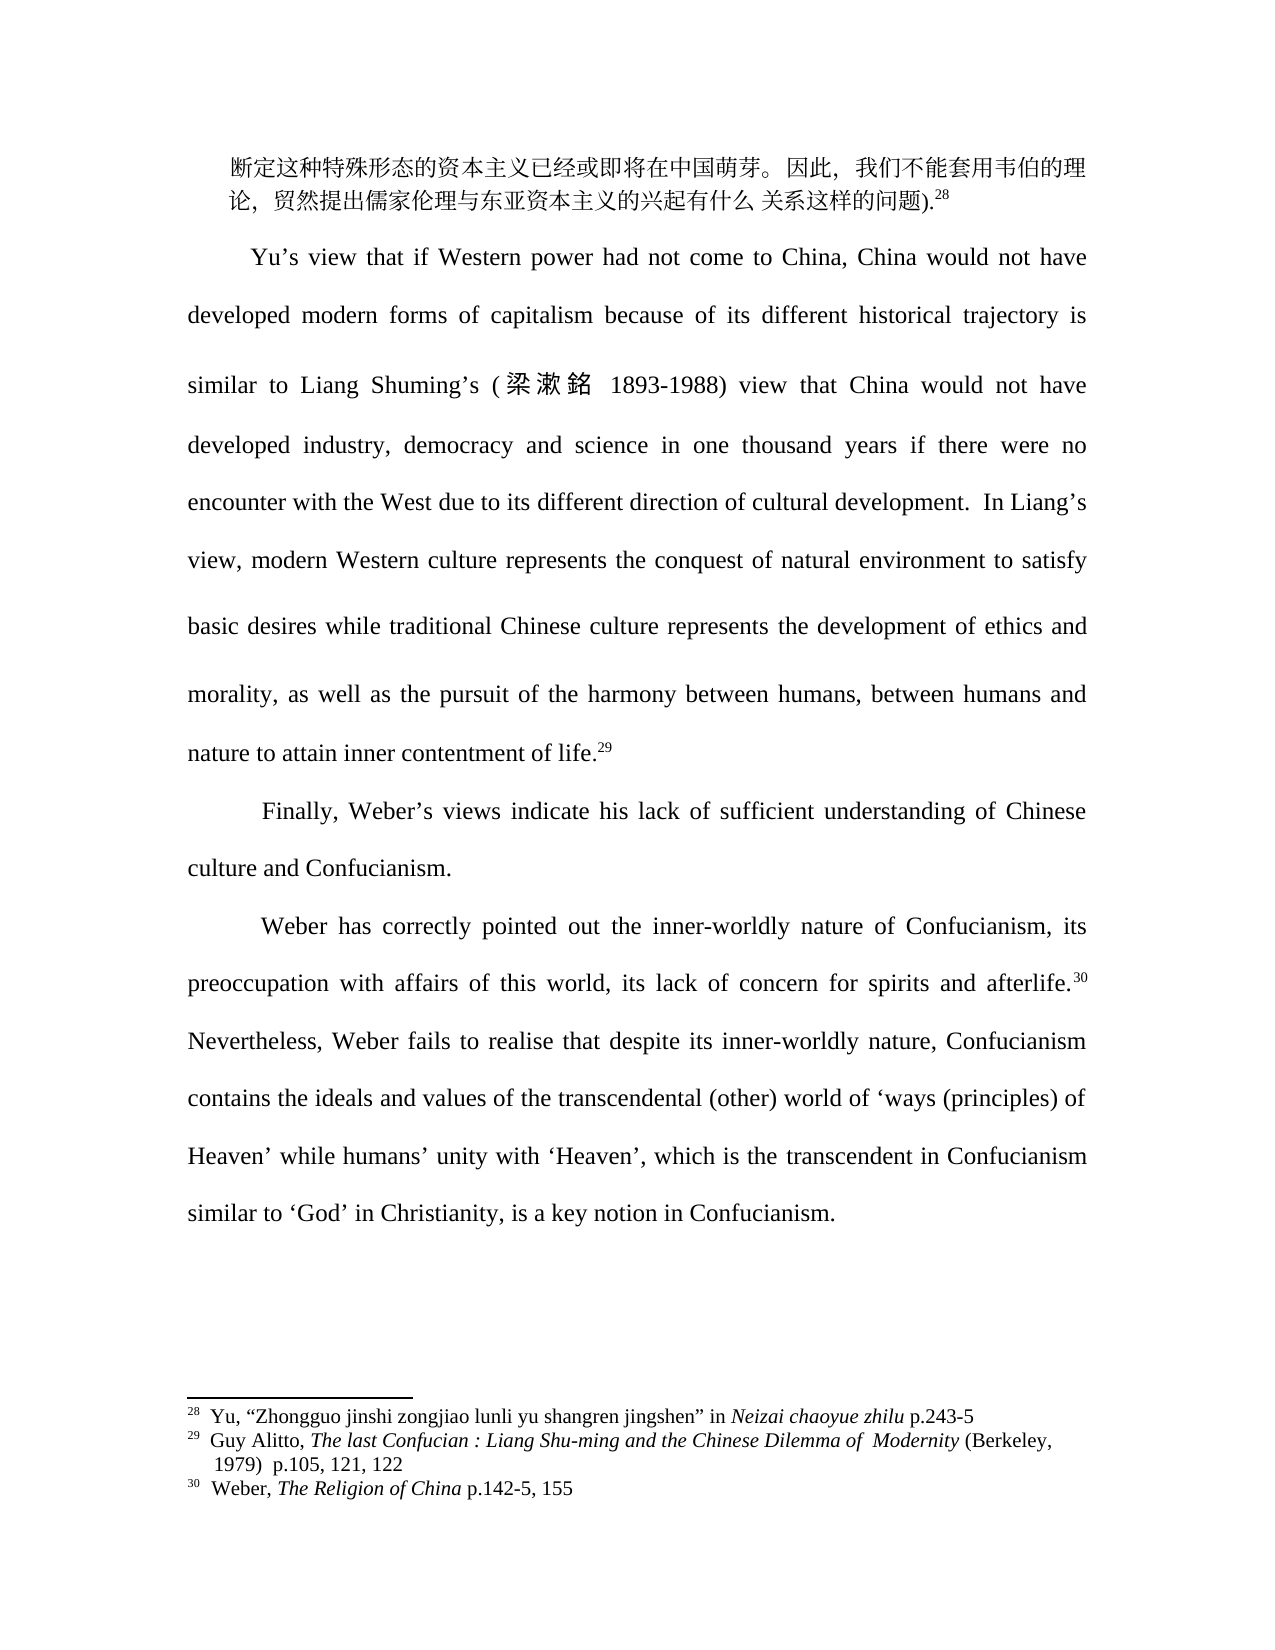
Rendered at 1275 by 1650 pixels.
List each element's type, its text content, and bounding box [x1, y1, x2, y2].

text Weber has correctly pointed out the inner-worldly nature of Confucianism, its preoccupation with affairs of this world, its lack of concern for spirits and afterlife. Nevertheless, Weber fails to realise that despite its inner-worldly nature, Confucianism contains the ideals and values of the transcendental (other) world of ‘ways (principles) of Heaven’ while humans’ unity with ‘Heaven’, which is the transcendent in Confucianism similar to ‘God’ in Christianity, is a key notion in Confucianism. [187, 911, 1087, 1227]
text 论，贸然提出儒家伦理与东亚资本主义的兴起有什么 关系这样的问题). [193, 183, 1087, 216]
text 断定这种特殊形态的资本主义已经或即将在中国萌芽。因此，我们不能套用韦伯的理 [193, 150, 1087, 183]
text Finally, Weber’s views indicate his lack of sufficient understanding of Chinese culture and Confucianism. [187, 796, 1087, 882]
text Yu’s view that if Western power had not come to China, China would not have developed modern forms of capitalism because of its different historical trajectory is similar to Liang Shuming’s (梁漱銘 1893-1988) view that China would not have developed industry, democracy and science in one thousand years if there were no encounter with the West due to its different direction of cultural development. In Liang’s view, modern Western culture represents the conquest of natural environment to satisfy basic desires while traditional Chinese culture represents the development of ethics and morality, as well as the pursuit of the harmony between humans, between humans and nature to attain inner contentment of life. [187, 242, 1087, 767]
